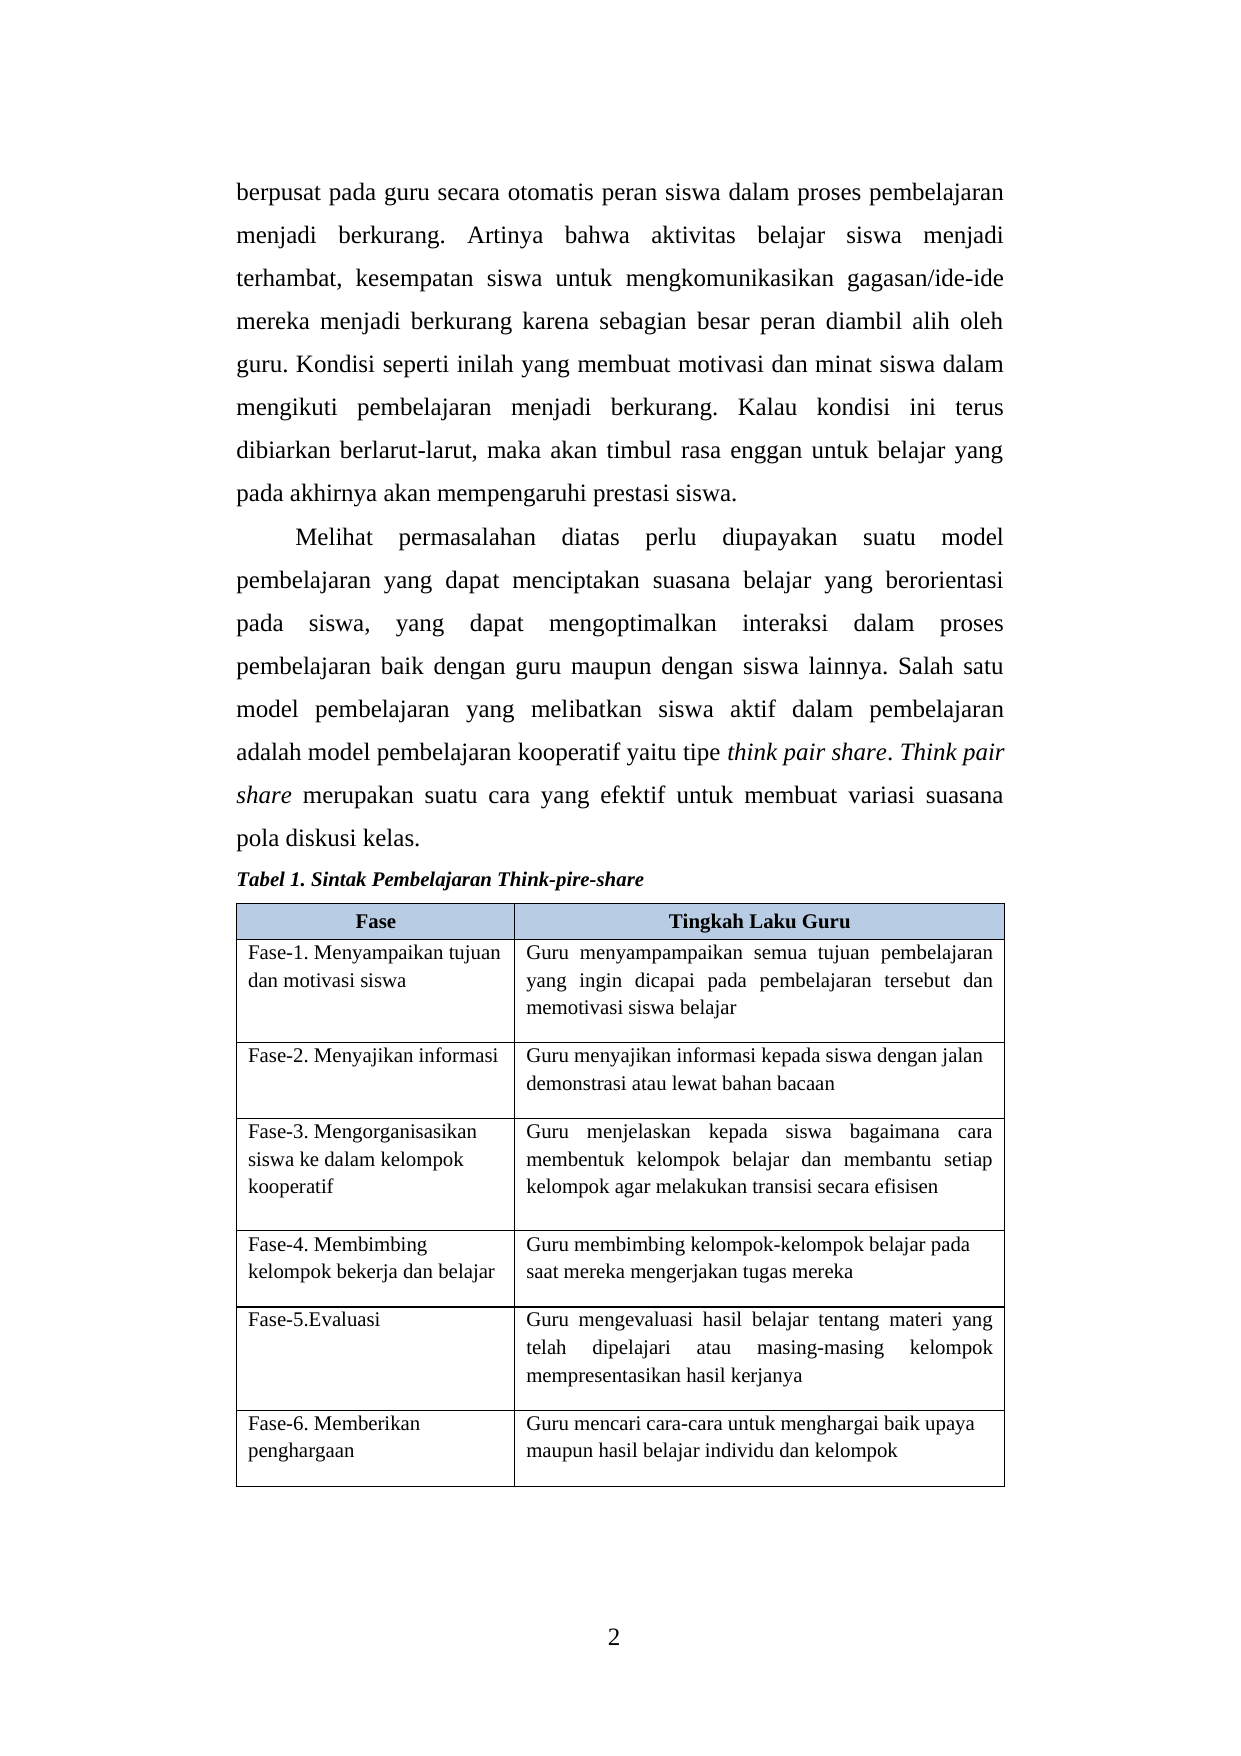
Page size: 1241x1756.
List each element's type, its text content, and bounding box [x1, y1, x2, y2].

table_cell Guru menyampampaikan semua tujuan pembelajaran yang ingin dicapai pada pembelajaran tersebut dan memotivasi siswa belajar [515, 940, 1004, 1042]
table_cell Fase-4. Membimbing kelompok bekerja dan belajar [237, 1231, 514, 1306]
text Melihat permasalahan diatas perlu diupayakan suatu model pembelajaran yang dapat menciptakan suasana belajar yang berorientasi pada siswa, yang dapat mengoptimalkan interaksi dalam proses pembelajaran baik dengan guru maupun dengan siswa lainnya. Salah satu model pembelajaran yang melibatkan siswa aktif dalam pembelajaran adalah model pembelajaran kooperatif yaitu tipe think pair share. Think pair share merupakan suatu cara yang efektif untuk membuat variasi suasana pola diskusi kelas. [236, 522, 1004, 852]
table_cell Fase-5.Evaluasi [237, 1308, 514, 1410]
table_cell Guru mencari cara-cara untuk menghargai baik upaya maupun hasil belajar individu dan kelompok [515, 1411, 1004, 1486]
table_cell Fase-3. Mengorganisasikan siswa ke dalam kelompok kooperatif [237, 1119, 514, 1230]
table_cell Guru menjelaskan kepada siswa bagaimana cara membentuk kelompok belajar dan membantu setiap kelompok agar melakukan transisi secara efisisen [515, 1119, 1004, 1230]
text Tabel 1. Sintak Pembelajaran Think-pire-share [236, 867, 1065, 891]
table_cell Guru mengevaluasi hasil belajar tentang materi yang telah dipelajari atau masing-masing kelompok mempresentasikan hasil kerjanya [515, 1308, 1004, 1410]
table_cell Fase-1. Menyampaikan tujuan dan motivasi siswa [237, 940, 514, 1042]
table_header Fase [237, 904, 514, 939]
table_cell Fase-2. Menyajikan informasi [237, 1043, 514, 1118]
text berpusat pada guru secara otomatis peran siswa dalam proses pembelajaran menjadi berkurang. Artinya bahwa aktivitas belajar siswa menjadi terhambat, kesempatan siswa untuk mengkomunikasikan gagasan/ide-ide mereka menjadi berkurang karena sebagian besar peran diambil alih oleh guru. Kondisi seperti inilah yang membuat motivasi dan minat siswa dalam mengikuti pembelajaran menjadi berkurang. Kalau kondisi ini terus dibiarkan berlarut-larut, maka akan timbul rasa enggan untuk belajar yang pada akhirnya akan mempengaruhi prestasi siswa. [236, 177, 1004, 507]
table_header Tingkah Laku Guru [515, 904, 1004, 939]
table_cell Fase-6. Memberikan penghargaan [237, 1411, 514, 1486]
table_cell Guru menyajikan informasi kepada siswa dengan jalan demonstrasi atau lewat bahan bacaan [515, 1043, 1004, 1118]
table_cell Guru membimbing kelompok-kelompok belajar pada saat mereka mengerjakan tugas mereka [515, 1231, 1004, 1306]
